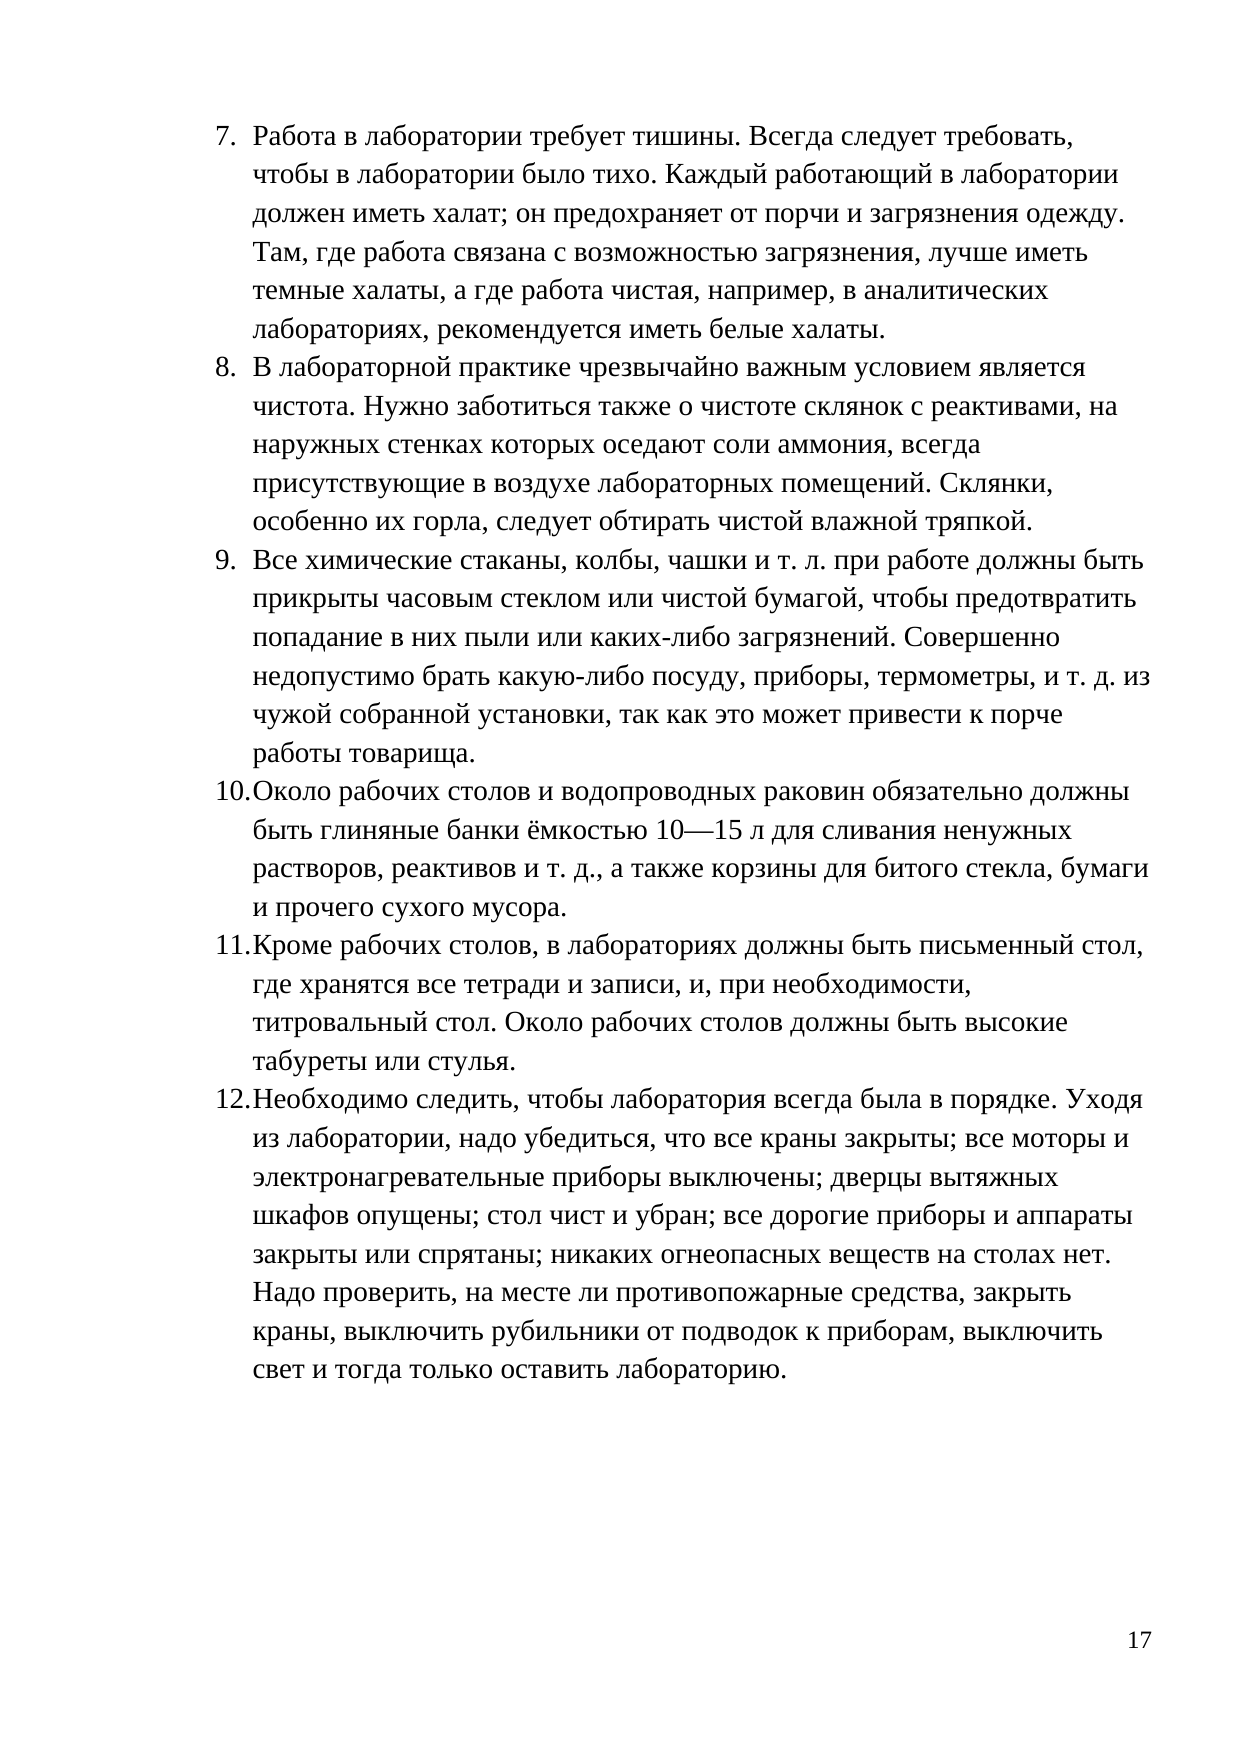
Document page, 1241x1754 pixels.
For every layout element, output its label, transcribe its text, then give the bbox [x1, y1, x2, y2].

list Необходимо следить, чтобы лаборатория всегда была в порядке. Уходя из лаборатории, надо убедиться, что все краны закрыты; все моторы и электронагревательные приборы выключены; дверцы вытяжных шкафов опущены; стол чист и убран; все дорогие приборы и аппараты закрыты или спрятаны; никаких огнеопасных веществ на столах нет. Надо проверить, на месте ли противопожарные средства, закрыть краны, выключить рубильники от подводок к приборам, выключить свет и тогда только оставить лабораторию. [215, 1082, 1152, 1385]
list Кроме рабочих столов, в лабораториях должны быть письменный стол, где хранятся все тетради и записи, и, при необходимости, титровальный стол. Около рабочих столов должны быть высокие табуреты или стулья. [215, 927, 1152, 1077]
list Работа в лаборатории требует тишины. Всегда следует требовать, чтобы в лаборатории было тихо. Каждый работающий в лаборатории должен иметь халат; он предохраняет от порчи и загрязнения одежду. Там, где работа связана с возможностью загрязнения, лучше иметь темные халаты, а где работа чистая, например, в аналитических лабораториях, рекомендуется иметь белые халаты. [215, 118, 1152, 344]
list Около рабочих столов и водопроводных раковин обязательно должны быть глиняные банки ёмкостью 10—15 л для сливания ненужных растворов, реактивов и т. д., а также корзины для битого стекла, бумаги и прочего сухого мусора. [215, 773, 1152, 922]
list В лабораторной практике чрезвычайно важным условием является чистота. Нужно заботиться также о чистоте склянок с реактивами, на наружных стенках которых оседают соли аммония, всегда присутствующие в воздухе лабораторных помещений. Склянки, особенно их горла, следует обтирать чистой влажной тряпкой. [215, 349, 1152, 537]
list Все химические стаканы, колбы, чашки и т. л. при работе должны быть прикрыты часовым стеклом или чистой бумагой, чтобы предотвратить попадание в них пыли или каких-либо загрязнений. Совершенно недопустимо брать какую-либо посуду, приборы, термометры, и т. д. из чужой собранной установки, так как это может привести к порче работы товарища. [215, 542, 1152, 768]
